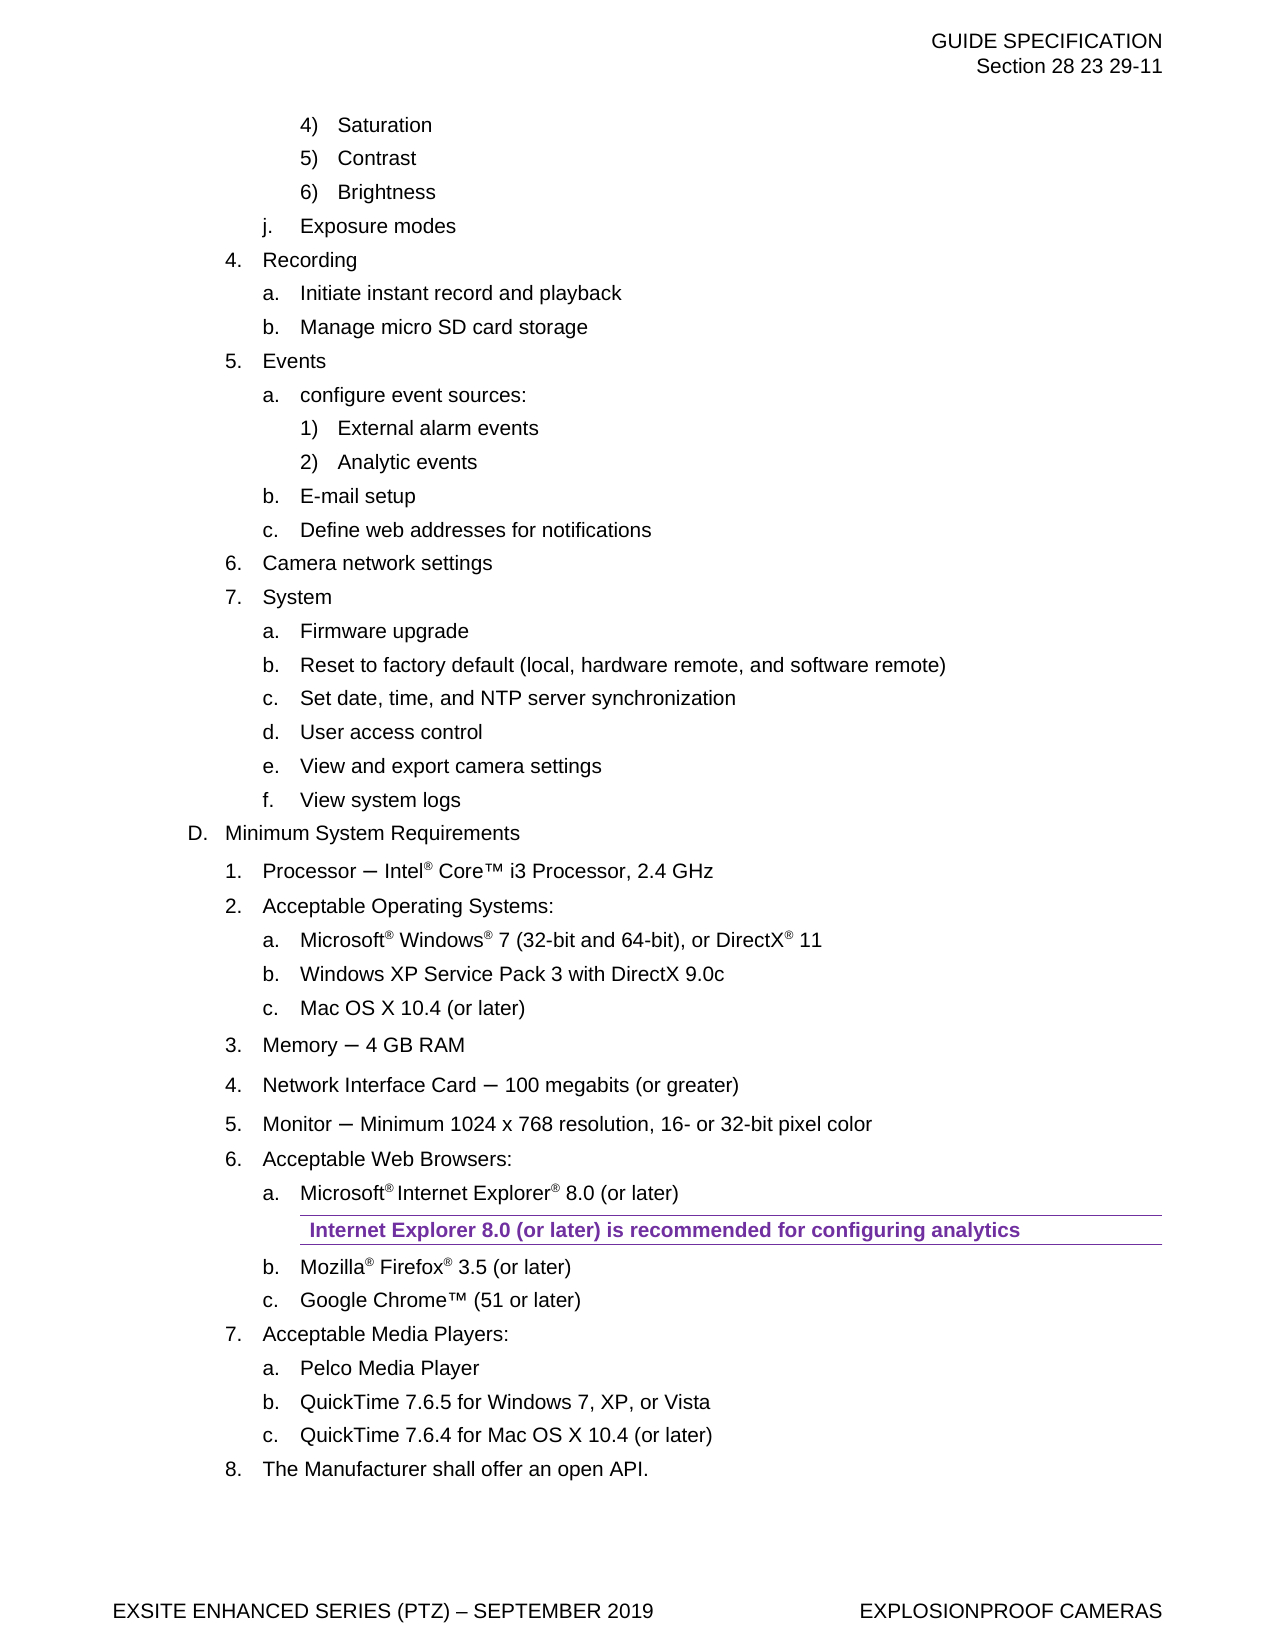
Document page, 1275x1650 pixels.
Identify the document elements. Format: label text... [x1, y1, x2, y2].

list Network Interface Card – 100 megabits (or greater) [225, 1068, 1162, 1097]
list Saturation [300, 112, 1162, 136]
list Microsoft® Internet Explorer® 8.0 (or later) [262, 1181, 1162, 1205]
list Mac OS X 10.4 (or later) [262, 996, 1162, 1019]
list Firmware upgrade [262, 619, 1162, 643]
list Exposure modes [262, 214, 1162, 238]
list Acceptable Media Players: [225, 1322, 1162, 1346]
list Analytic events [300, 450, 1162, 474]
list The Manufacturer shall offer an open API. [225, 1457, 1162, 1481]
list View and export camera settings [262, 754, 1162, 778]
list Monitor – Minimum 1024 x 768 resolution, 16- or 32-bit pixel color [225, 1108, 1162, 1137]
list Processor – Intel® Core™ i3 Processor, 2.4 GHz [225, 855, 1162, 884]
list Acceptable Web Browsers: [225, 1147, 1162, 1171]
list Camera network settings [225, 551, 1162, 575]
list External alarm events [300, 416, 1162, 440]
list QuickTime 7.6.5 for Windows 7, XP, or Vista [262, 1389, 1162, 1413]
list Initiate instant record and playback [262, 281, 1162, 305]
text Internet Explorer 8.0 (or later) is recommended for configuring analytics [300, 1216, 1162, 1244]
list E-mail setup [262, 484, 1162, 508]
list Google Chrome™ (51 or later) [262, 1288, 1162, 1312]
list Reset to factory default (local, hardware remote, and software remote) [262, 652, 1162, 676]
list User access control [262, 720, 1162, 744]
list Windows XP Service Pack 3 with DirectX 9.0c [262, 962, 1162, 986]
list Manage micro SD card storage [262, 315, 1162, 339]
list Brightness [300, 180, 1162, 204]
list Mozilla® Firefox® 3.5 (or later) [262, 1254, 1162, 1278]
list Acceptable Operating Systems: [225, 894, 1162, 918]
list Recording [225, 247, 1162, 271]
list Memory – 4 GB RAM [225, 1029, 1162, 1058]
list View system logs [262, 787, 1162, 811]
list Contrast [300, 146, 1162, 170]
list Events [225, 349, 1162, 373]
list Define web addresses for notifications [262, 517, 1162, 541]
list configure event sources: [262, 382, 1162, 406]
list Minimum System Requirements [187, 821, 1162, 845]
list Pelco Media Player [262, 1356, 1162, 1380]
list Set date, time, and NTP server synchronization [262, 686, 1162, 710]
list QuickTime 7.6.4 for Mac OS X 10.4 (or later) [262, 1423, 1162, 1447]
list Microsoft® Windows® 7 (32-bit and 64-bit), or DirectX® 11 [262, 928, 1162, 952]
list System [225, 585, 1162, 609]
